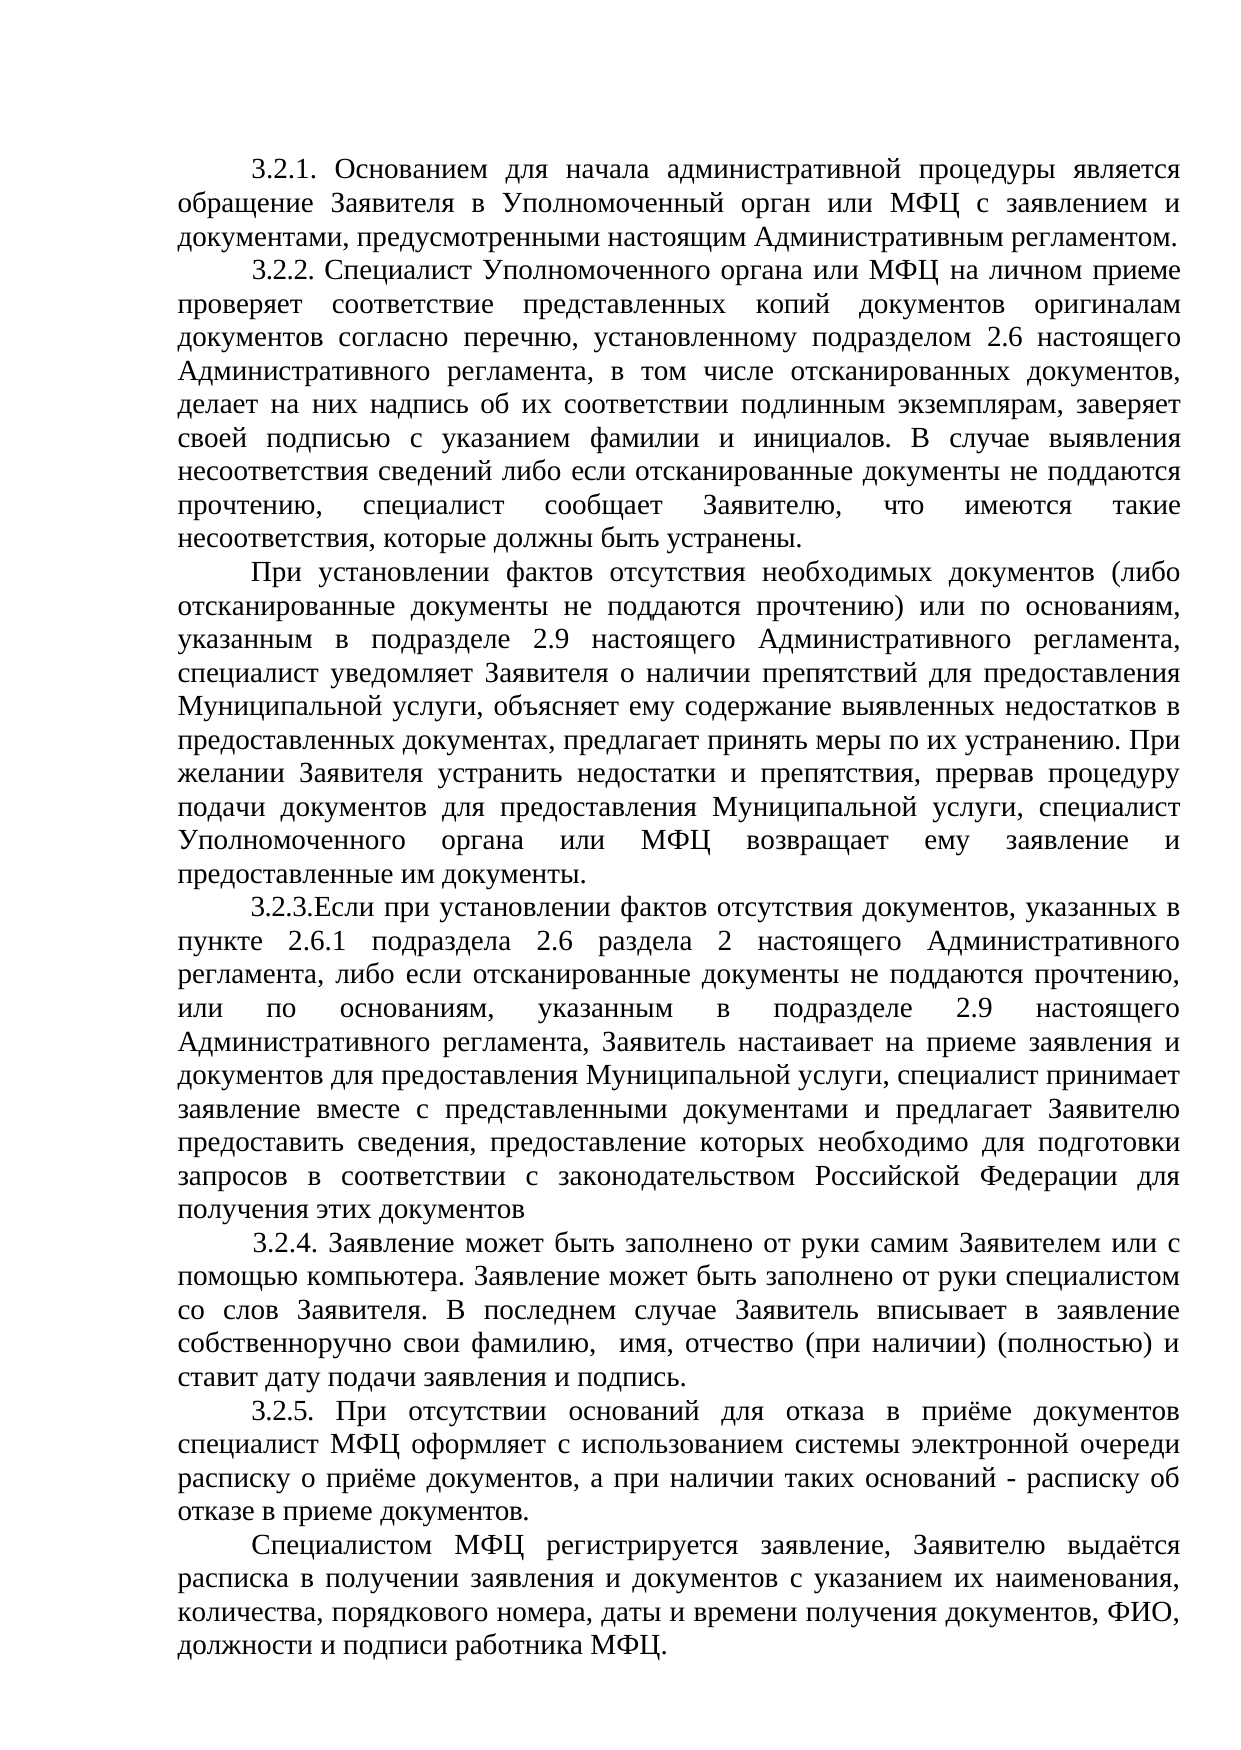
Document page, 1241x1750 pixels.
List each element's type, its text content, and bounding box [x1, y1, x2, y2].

text Специалистом МФЦ регистрируется заявление, Заявителю выдаётся расписка в получении заявления и документов с указанием их наименования, количества, порядкового номера, даты и времени получения документов, ФИО, должности и подписи работника МФЦ. [177, 1527, 1181, 1661]
text 3.2.4. Заявление может быть заполнено от руки самим Заявителем или с помощью компьютера. Заявление может быть заполнено от руки специалистом со слов Заявителя. В последнем случае Заявитель вписывает в заявление собственноручно свои фамилию, имя, отчество (при наличии) (полностью) и ставит дату подачи заявления и подпись. [177, 1225, 1181, 1393]
text 3.2.2. Специалист Уполномоченного органа или МФЦ на личном приеме проверяет соответствие представленных копий документов оригиналам документов согласно перечню, установленному подразделом 2.6 настоящего Административного регламента, в том числе отсканированных документов, делает на них надпись об их соответствии подлинным экземплярам, заверяет своей подписью с указанием фамилии и инициалов. В случае выявления несоответствия сведений либо если отсканированные документы не поддаются прочтению, специалист сообщает Заявителю, что имеются такие несоответствия, которые должны быть устранены. [177, 252, 1181, 554]
text 3.2.3.Если при установлении фактов отсутствия документов, указанных в пункте 2.6.1 подраздела 2.6 раздела 2 настоящего Административного регламента, либо если отсканированные документы не поддаются прочтению, или по основаниям, указанным в подразделе 2.9 настоящего Административного регламента, Заявитель настаивает на приеме заявления и документов для предоставления Муниципальной услуги, специалист принимает заявление вместе с представленными документами и предлагает Заявителю предоставить сведения, предоставление которых необходимо для подготовки запросов в соответствии с законодательством Российской Федерации для получения этих документов [177, 889, 1181, 1225]
text При установлении фактов отсутствия необходимых документов (либо отсканированные документы не поддаются прочтению) или по основаниям, указанным в подразделе 2.9 настоящего Административного регламента, специалист уведомляет Заявителя о наличии препятствий для предоставления Муниципальной услуги, объясняет ему содержание выявленных недостатков в предоставленных документах, предлагает принять меры по их устранению. При желании Заявителя устранить недостатки и препятствия, прервав процедуру подачи документов для предоставления Муниципальной услуги, специалист Уполномоченного органа или МФЦ возвращает ему заявление и предоставленные им документы. [177, 554, 1181, 889]
text 3.2.5. При отсутствии оснований для отказа в приёме документов специалист МФЦ оформляет с использованием системы электронной очереди расписку о приёме документов, а при наличии таких оснований - расписку об отказе в приеме документов. [177, 1393, 1181, 1527]
text 3.2.1. Основанием для начала административной процедуры является обращение Заявителя в Уполномоченный орган или МФЦ с заявлением и документами, предусмотренными настоящим Административным регламентом. [177, 152, 1181, 252]
